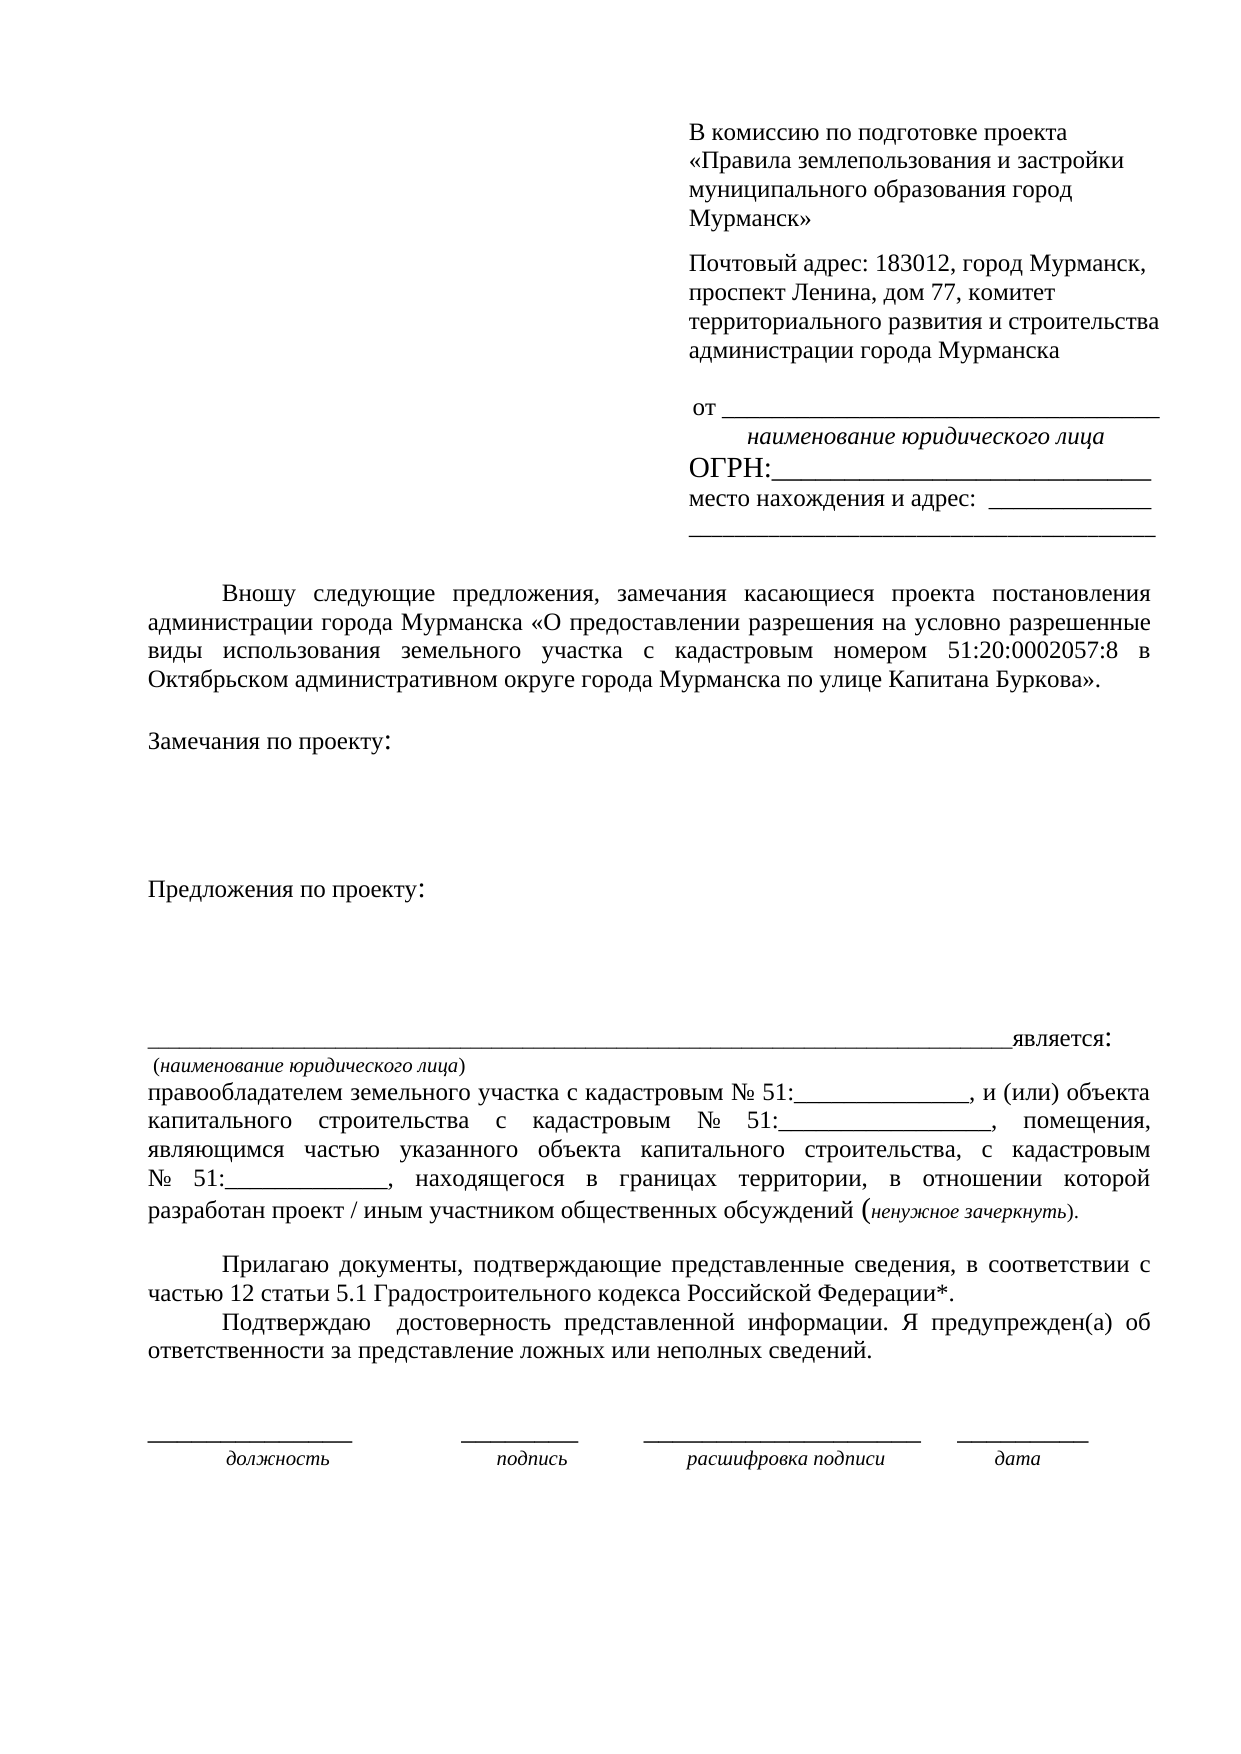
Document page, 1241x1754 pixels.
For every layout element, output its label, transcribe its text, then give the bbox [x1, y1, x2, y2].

text Предложения по проекту: [148, 870, 1152, 904]
text должность подпись расшифровка подписи дата [148, 1446, 1152, 1470]
text Подтверждаю достоверность представленной информации. Я предупрежден(а) об ответственности за представление ложных или неполных сведений. [148, 1307, 1152, 1364]
text ___________________________________________________________________________________является: [148, 1019, 1152, 1052]
text правообладателем земельного участка с кадастровым № 51:______________, и (или) объекта капитального строительства с кадастровым № 51:_________________, помещения, являющимся частью указанного объекта капитального строительства, с кадастровым № 51:_____________, находящегося в границах территории, в отношении которой разработан проект / иным участником общественных обсуждений (ненужное зачеркнуть). [148, 1077, 1152, 1225]
text (наименование юридического лица) [148, 1052, 1152, 1077]
text Вношу следующие предложения, замечания касающиеся проекта постановления администрации города Мурманска «О предоставлении разрешения на условно разрешенные виды использования земельного участка с кадастровым номером 51:20:0002057:8 в Октябрьском административном округе города Мурманска по улице Капитана Буркова». [148, 578, 1152, 693]
text ______________ ________ ___________________ _________ [148, 1412, 1152, 1446]
text Прилагаю документы, подтверждающие представленные сведения, в соответствии с частью 12 статьи 5.1 Градостроительного кодекса Российской Федерации*. [148, 1249, 1152, 1307]
text Замечания по проекту: [148, 722, 1152, 755]
